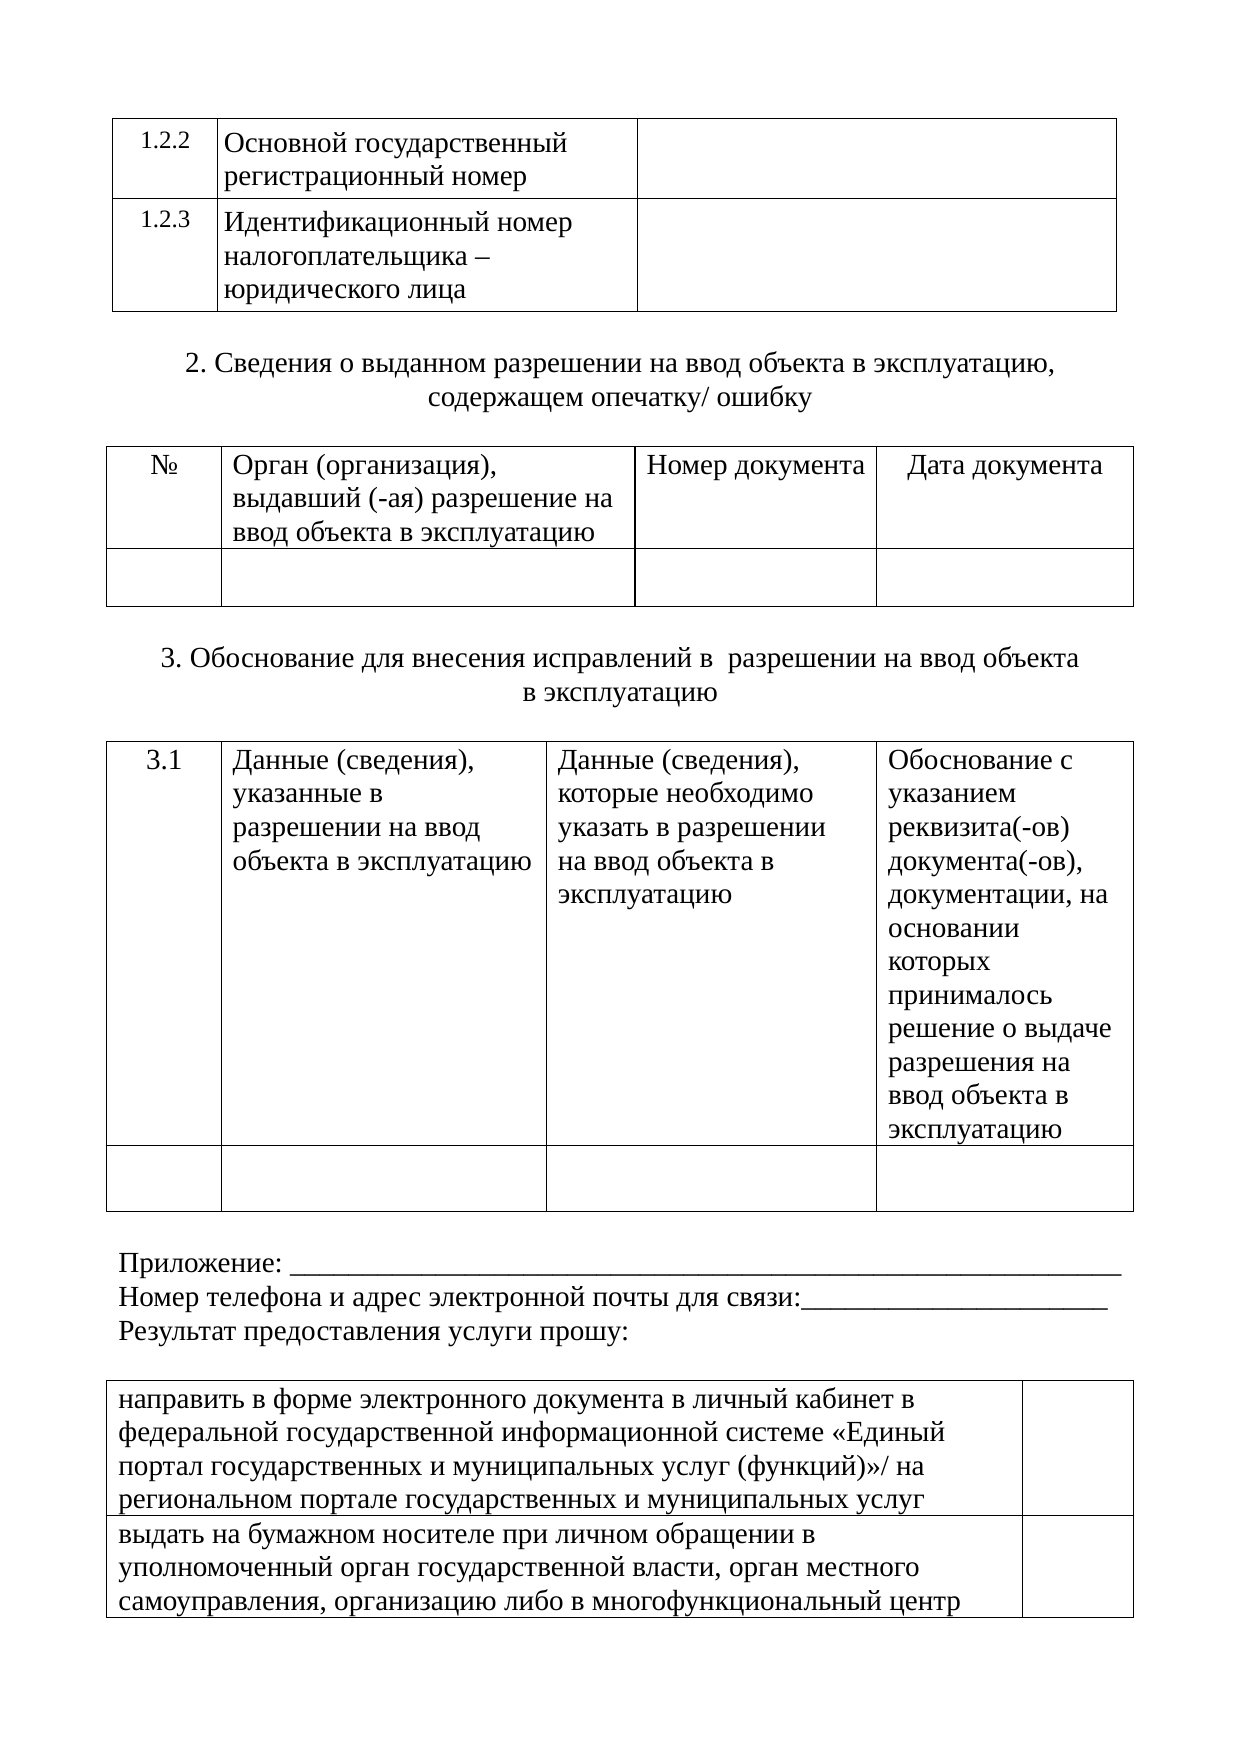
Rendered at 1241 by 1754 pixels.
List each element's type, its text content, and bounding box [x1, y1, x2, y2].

table_header Данные (сведения), указанные в разрешении на ввод объекта в эксплуатацию [222, 742, 546, 1144]
table_cell [222, 1146, 546, 1211]
table_cell Основной государственный регистрационный номер [218, 119, 637, 198]
table_header Орган (организация), выдавший (-ая) разрешение на ввод объекта в эксплуатацию [222, 447, 634, 548]
text Номер телефона и адрес электронной почты для связи:_____________________ [118, 1279, 1122, 1313]
table_cell Идентификационный номер налогоплательщика – юридического лица [218, 199, 637, 311]
table_cell [877, 549, 1133, 606]
text в эксплуатацию [118, 674, 1122, 707]
table_cell [636, 549, 876, 606]
table_header [1023, 1381, 1133, 1515]
table_header 3.1 [107, 742, 221, 1144]
table_header Дата документа [877, 447, 1133, 548]
table_header № [107, 447, 221, 548]
text 2. Сведения о выданном разрешении на ввод объекта в эксплуатацию, содержащем опечатку/ ошибку [118, 345, 1122, 412]
text 3. Обоснование для внесения исправлений в разрешении на ввод объекта [118, 640, 1122, 674]
table_cell [547, 1146, 876, 1211]
table_cell [107, 1146, 221, 1211]
table_cell [877, 1146, 1133, 1211]
table_header Обоснование с указанием реквизита(-ов) документа(-ов), документации, на основании которых принималось решение о выдаче разрешения на ввод объекта в эксплуатацию [877, 742, 1133, 1144]
table_header направить в форме электронного документа в личный кабинет в федеральной государственной информационной системе «Единый портал государственных и муниципальных услуг (функций)»/ на региональном портале государственных и муниципальных услуг [107, 1381, 1022, 1515]
table_cell [1023, 1516, 1133, 1617]
table_cell [638, 199, 1116, 311]
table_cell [107, 1516, 1022, 1617]
table_cell 1.2.2 [113, 119, 217, 198]
table_cell [107, 549, 221, 606]
table_header Данные (сведения), которые необходимо указать в разрешении на ввод объекта в эксплуатацию [547, 742, 876, 1144]
table_cell [638, 119, 1116, 198]
text Приложение: _________________________________________________________ [118, 1246, 1122, 1279]
text Результат предоставления услуги прошу: [118, 1313, 1122, 1346]
table_header Номер документа [636, 447, 876, 548]
table_cell [222, 549, 634, 606]
table_cell 1.2.3 [113, 199, 217, 311]
